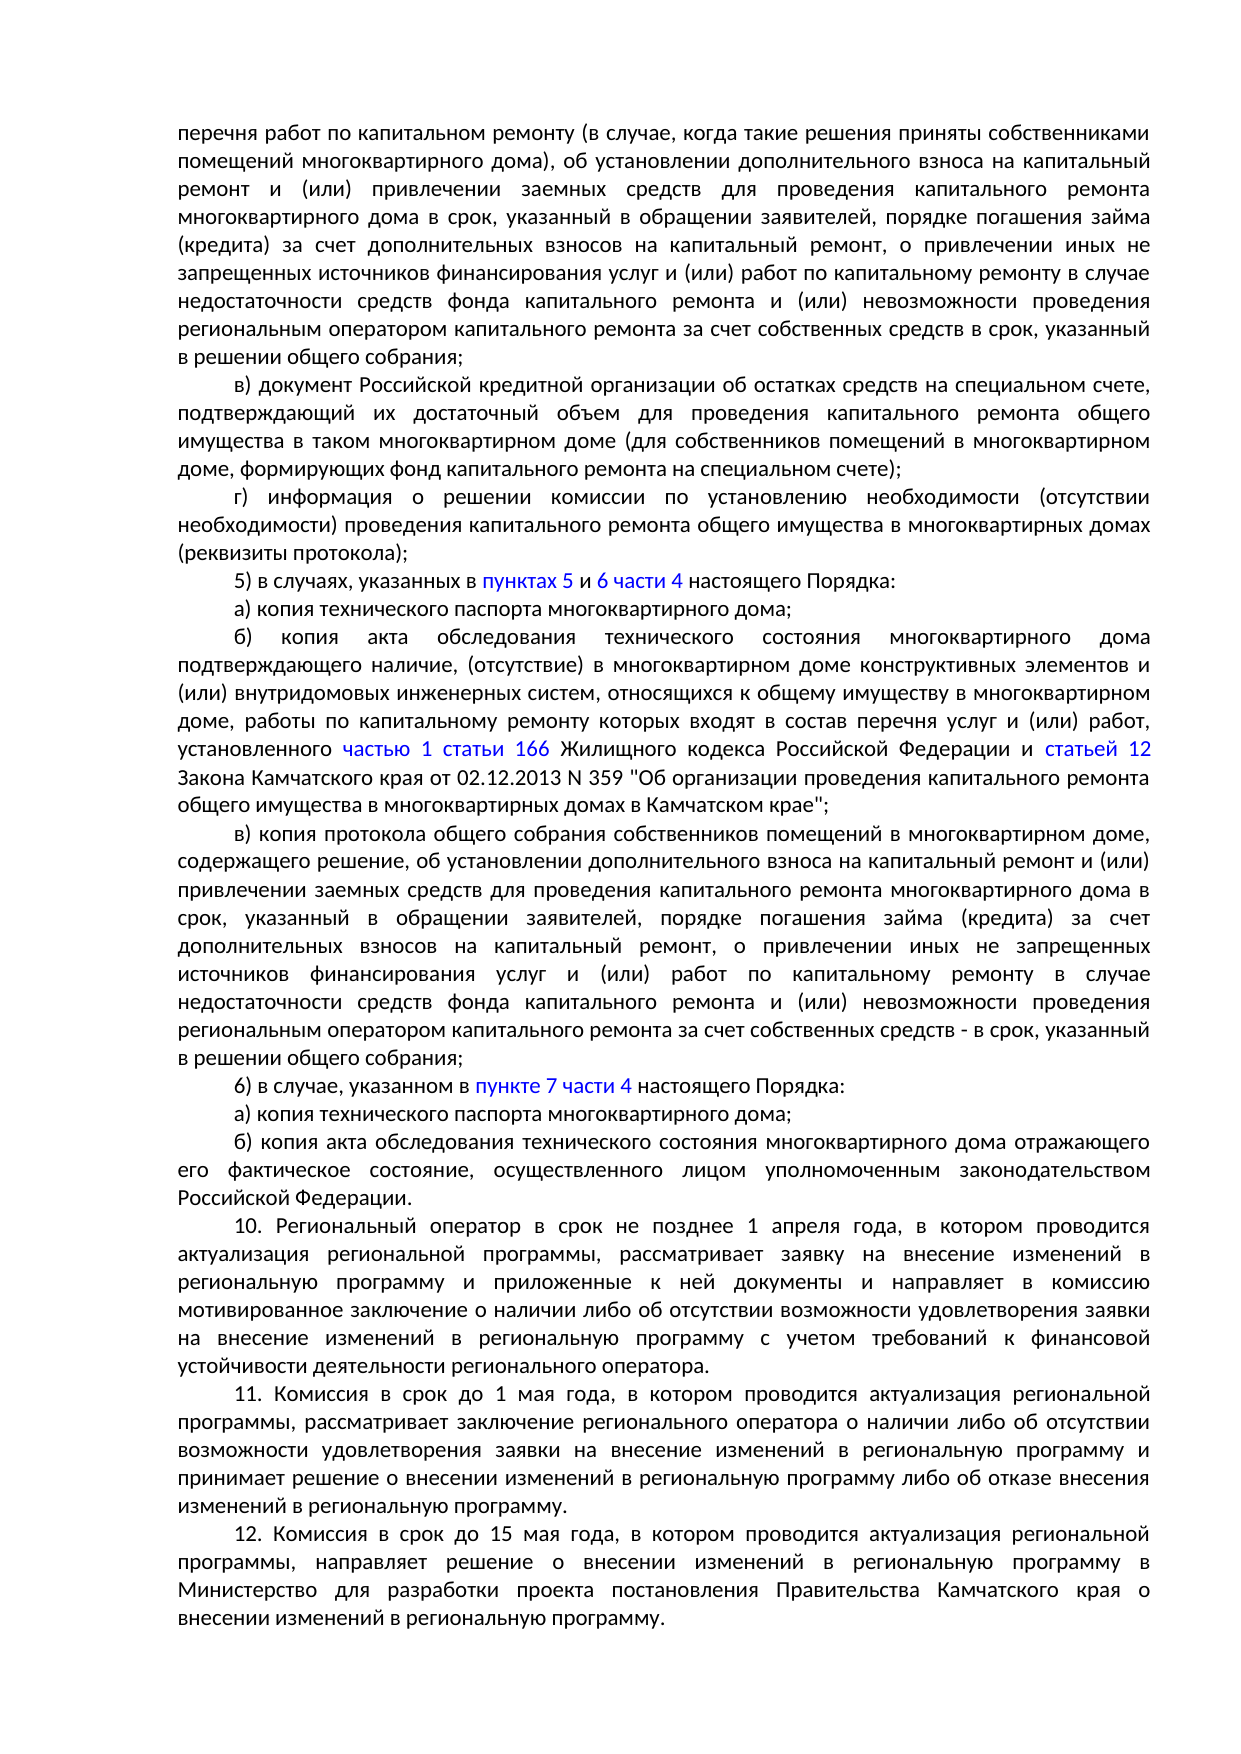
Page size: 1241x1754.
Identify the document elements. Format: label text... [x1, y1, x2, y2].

text 5) в случаях, указанных в пунктах 5 и 6 части 4 настоящего Порядка: [177, 566, 1152, 594]
text 12. Комиссия в срок до 15 мая года, в котором проводится актуализация региональной программы, направляет решение о внесении изменений в региональную программу в Министерство для разработки проекта постановления Правительства Камчатского края о внесении изменений в региональную программу. [177, 1519, 1152, 1631]
text 10. Региональный оператор в срок не позднее 1 апреля года, в котором проводится актуализация региональной программы, рассматривает заявку на внесение изменений в региональную программу и приложенные к ней документы и направляет в комиссию мотивированное заключение о наличии либо об отсутствии возможности удовлетворения заявки на внесение изменений в региональную программу с учетом требований к финансовой устойчивости деятельности регионального оператора. [177, 1211, 1152, 1379]
text в) документ Российской кредитной организации об остатках средств на специальном счете, подтверждающий их достаточный объем для проведения капитального ремонта общего имущества в таком многоквартирном доме (для собственников помещений в многоквартирном доме, формирующих фонд капитального ремонта на специальном счете); [177, 370, 1152, 482]
text б) копия акта обследования технического состояния многоквартирного дома подтверждающего наличие, (отсутствие) в многоквартирном доме конструктивных элементов и (или) внутридомовых инженерных систем, относящихся к общему имуществу в многоквартирном доме, работы по капитальному ремонту которых входят в состав перечня услуг и (или) работ, установленного частью 1 статьи 166 Жилищного кодекса Российской Федерации и статьей 12 Закона Камчатского края от 02.12.2013 N 359 "Об организации проведения капитального ремонта общего имущества в многоквартирных домах в Камчатском крае"; [177, 622, 1152, 819]
text в) копия протокола общего собрания собственников помещений в многоквартирном доме, содержащего решение, об установлении дополнительного взноса на капитальный ремонт и (или) привлечении заемных средств для проведения капитального ремонта многоквартирного дома в срок, указанный в обращении заявителей, порядке погашения займа (кредита) за счет дополнительных взносов на капитальный ремонт, о привлечении иных не запрещенных источников финансирования услуг и (или) работ по капитальному ремонту в случае недостаточности средств фонда капитального ремонта и (или) невозможности проведения региональным оператором капитального ремонта за счет собственных средств - в срок, указанный в решении общего собрания; [177, 819, 1152, 1071]
text 6) в случае, указанном в пункте 7 части 4 настоящего Порядка: [177, 1071, 1152, 1099]
text а) копия технического паспорта многоквартирного дома; [177, 1099, 1152, 1127]
text б) копия акта обследования технического состояния многоквартирного дома отражающего его фактическое состояние, осуществленного лицом уполномоченным законодательством Российской Федерации. [177, 1127, 1152, 1211]
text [177, 118, 1152, 370]
text г) информация о решении комиссии по установлению необходимости (отсутствии необходимости) проведения капитального ремонта общего имущества в многоквартирных домах (реквизиты протокола); [177, 482, 1152, 566]
text 11. Комиссия в срок до 1 мая года, в котором проводится актуализация региональной программы, рассматривает заключение регионального оператора о наличии либо об отсутствии возможности удовлетворения заявки на внесение изменений в региональную программу и принимает решение о внесении изменений в региональную программу либо об отказе внесения изменений в региональную программу. [177, 1379, 1152, 1519]
text а) копия технического паспорта многоквартирного дома; [177, 594, 1152, 622]
